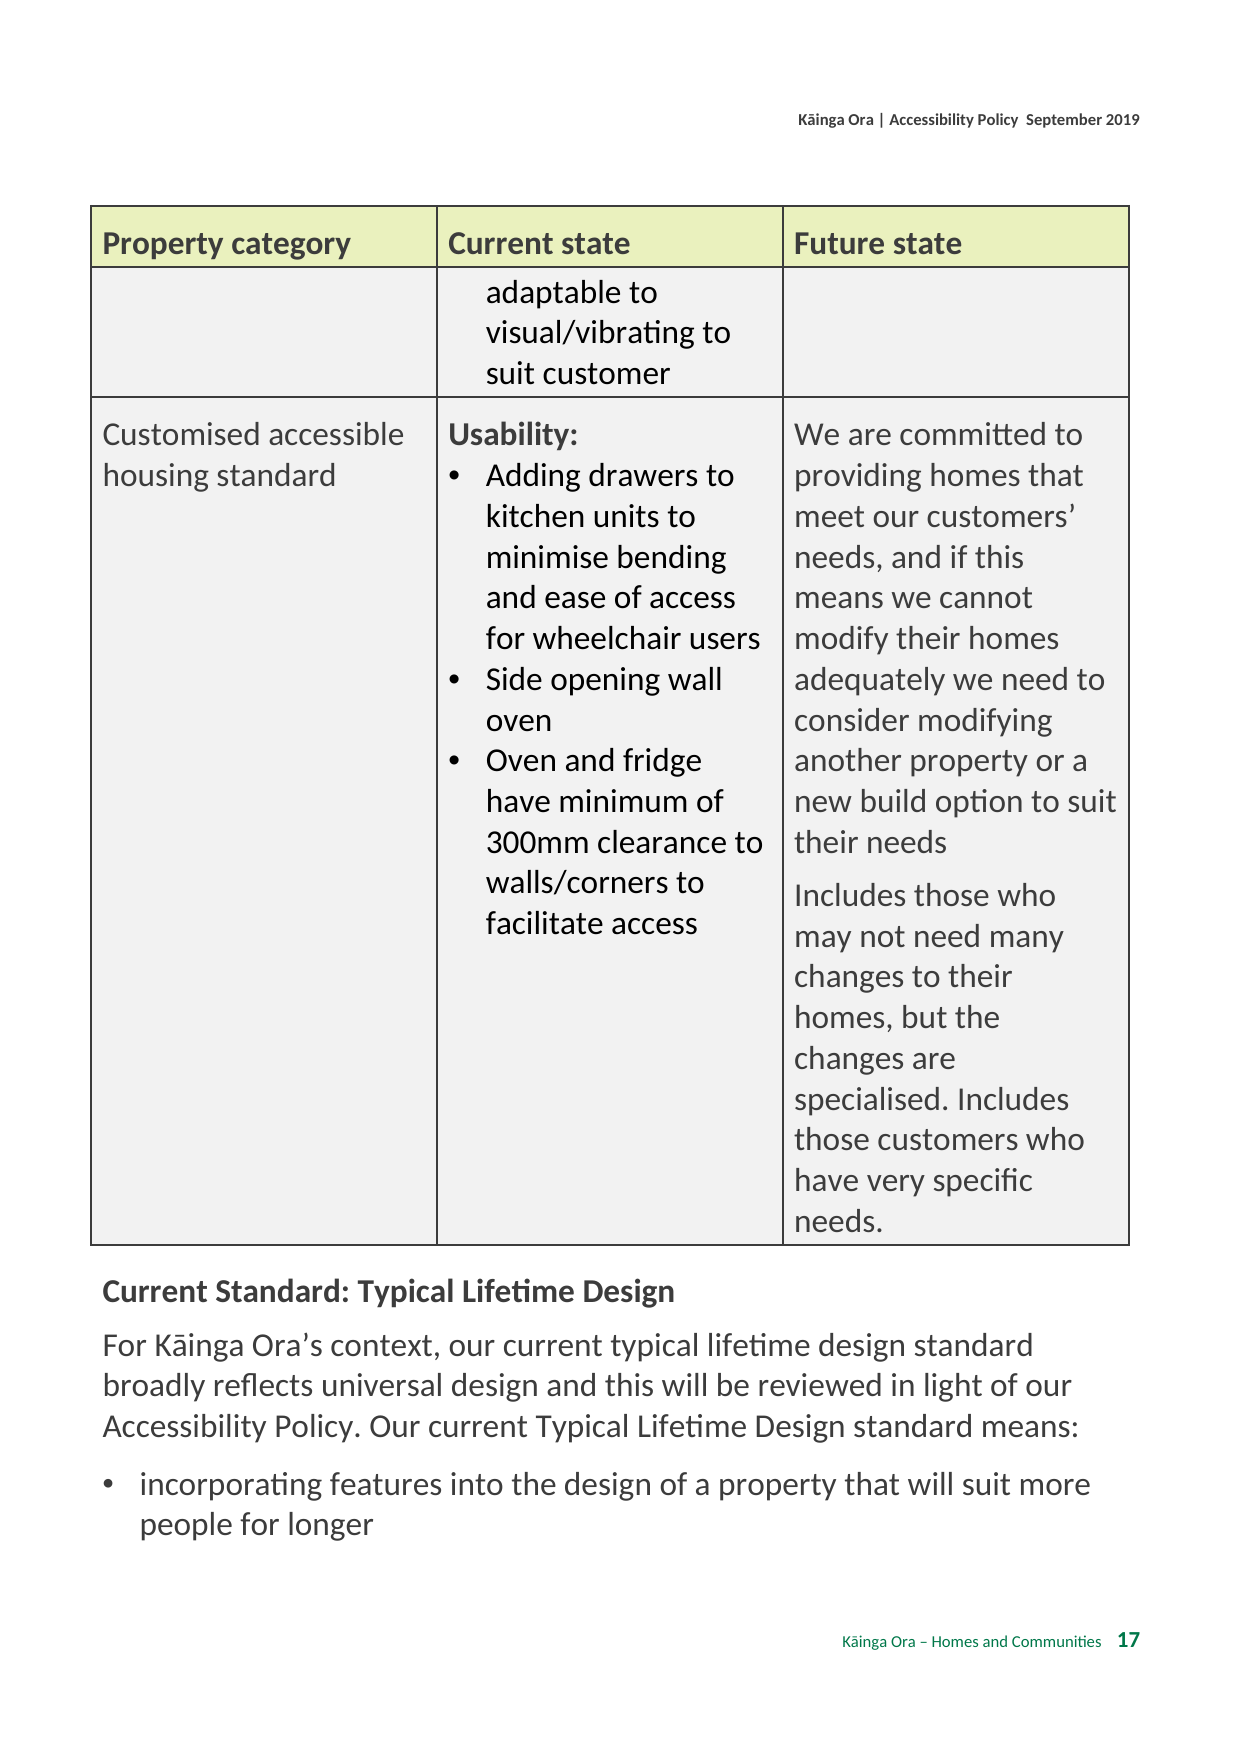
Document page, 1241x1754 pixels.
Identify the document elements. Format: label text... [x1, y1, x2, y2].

table_cell Usability: Adding drawers to kitchen units to minimise bending and ease of access for wheelchair users Side opening wall oven Oven and fridge have minimum of 300mm clearance to walls/corners to facilitate access [438, 398, 782, 1243]
subtitle Current Standard: Typical Lifetime Design [102, 1271, 1140, 1311]
list incorporating features into the design of a property that will suit more people for longer [102, 1463, 1140, 1544]
table_header Future state [784, 207, 1128, 266]
table_header Current state [438, 207, 782, 266]
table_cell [92, 268, 436, 396]
table_cell We are committed to providing homes that meet our customers’ needs, and if this means we cannot modify their homes adequately we need to consider modifying another property or a new build option to suit their needs Includes those who may not need many changes to their homes, but the changes are specialised. Includes those customers who have very specific needs. [784, 398, 1128, 1243]
table_header Property category [92, 207, 436, 266]
table_cell Customised accessible housing standard [92, 398, 436, 1243]
text For Kāinga Ora’s context, our current typical lifetime design standard broadly reflects universal design and this will be reviewed in light of our Accessibility Policy. Our current Typical Lifetime Design standard means: [102, 1324, 1140, 1446]
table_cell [438, 268, 782, 396]
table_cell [784, 268, 1128, 396]
